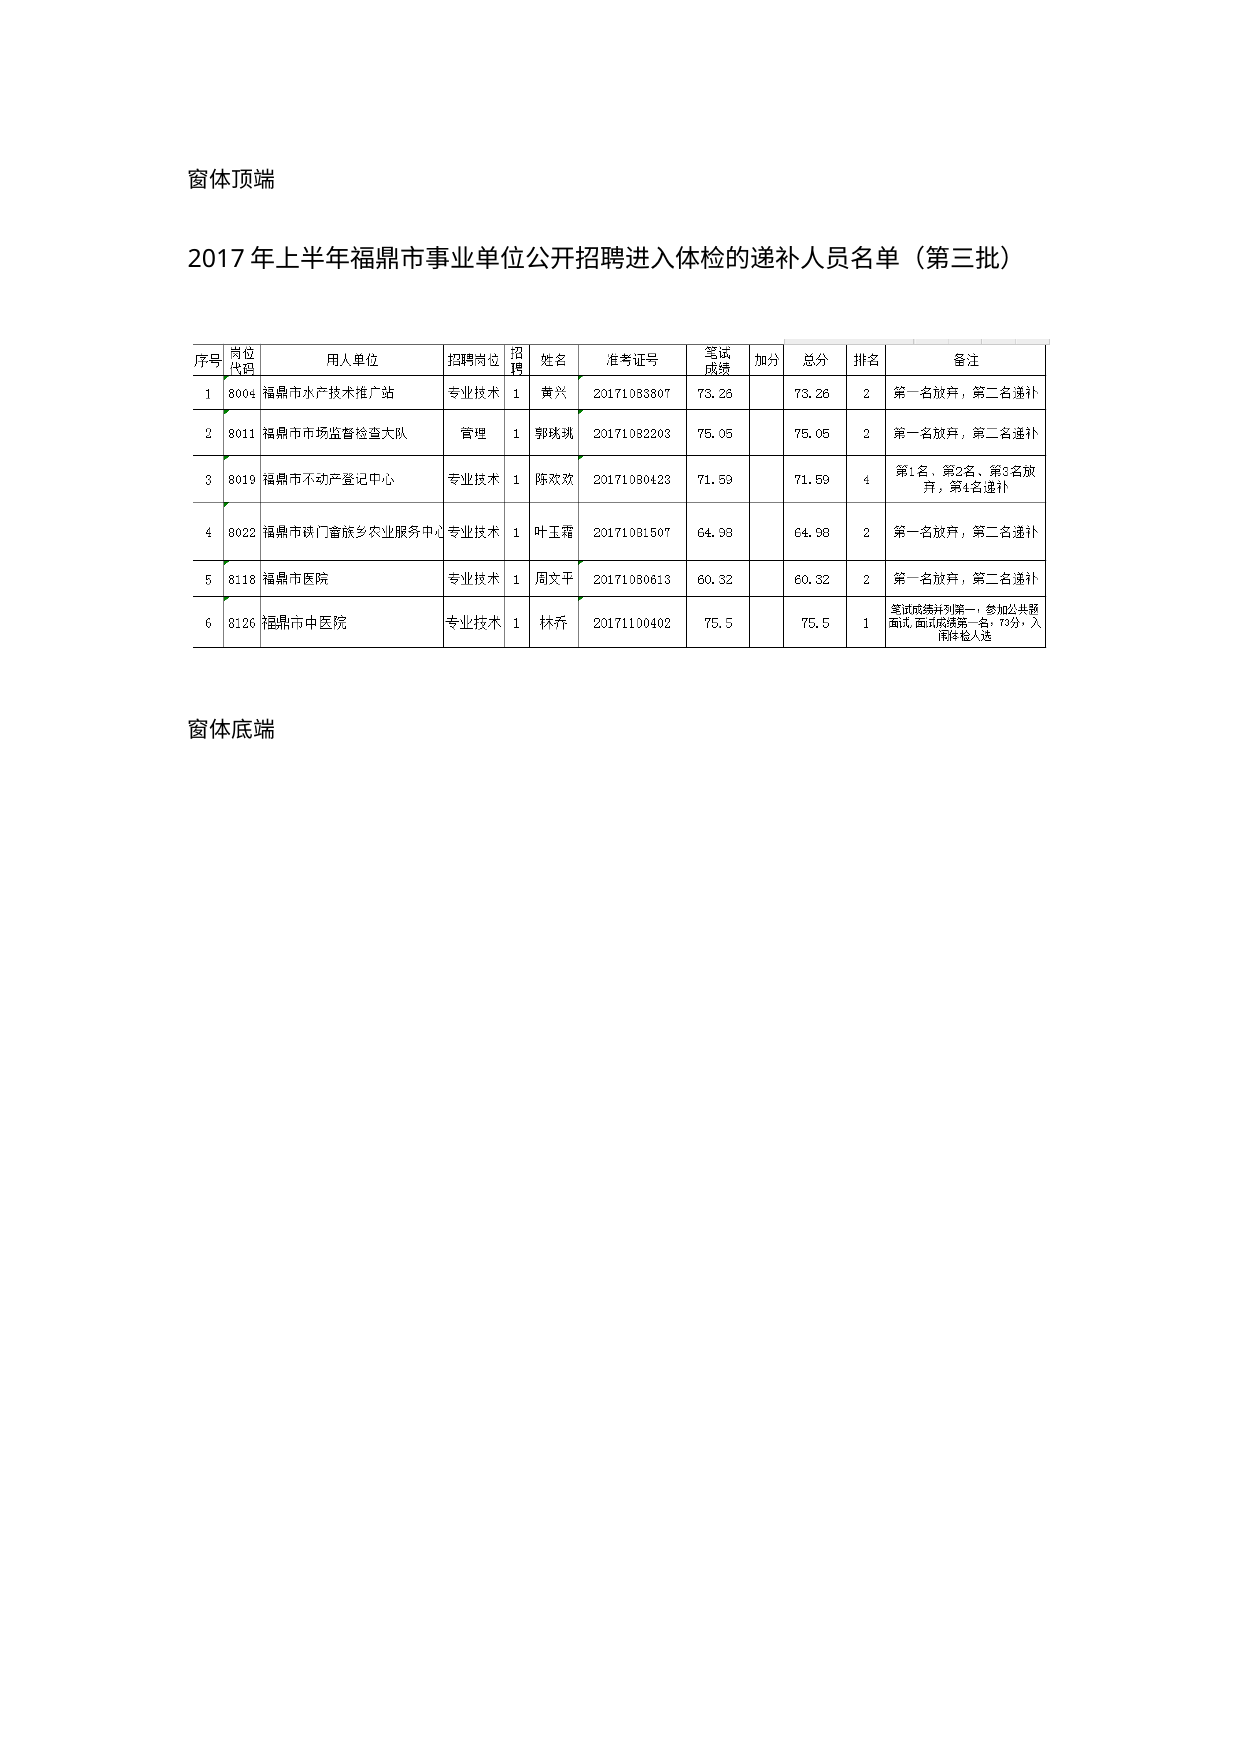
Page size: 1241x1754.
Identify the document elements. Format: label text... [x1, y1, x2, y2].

picture [187, 339, 1052, 652]
text 2017年上半年福鼎市事业单位公开招聘进入体检的递补人员名单（第三批） [187, 224, 1053, 289]
